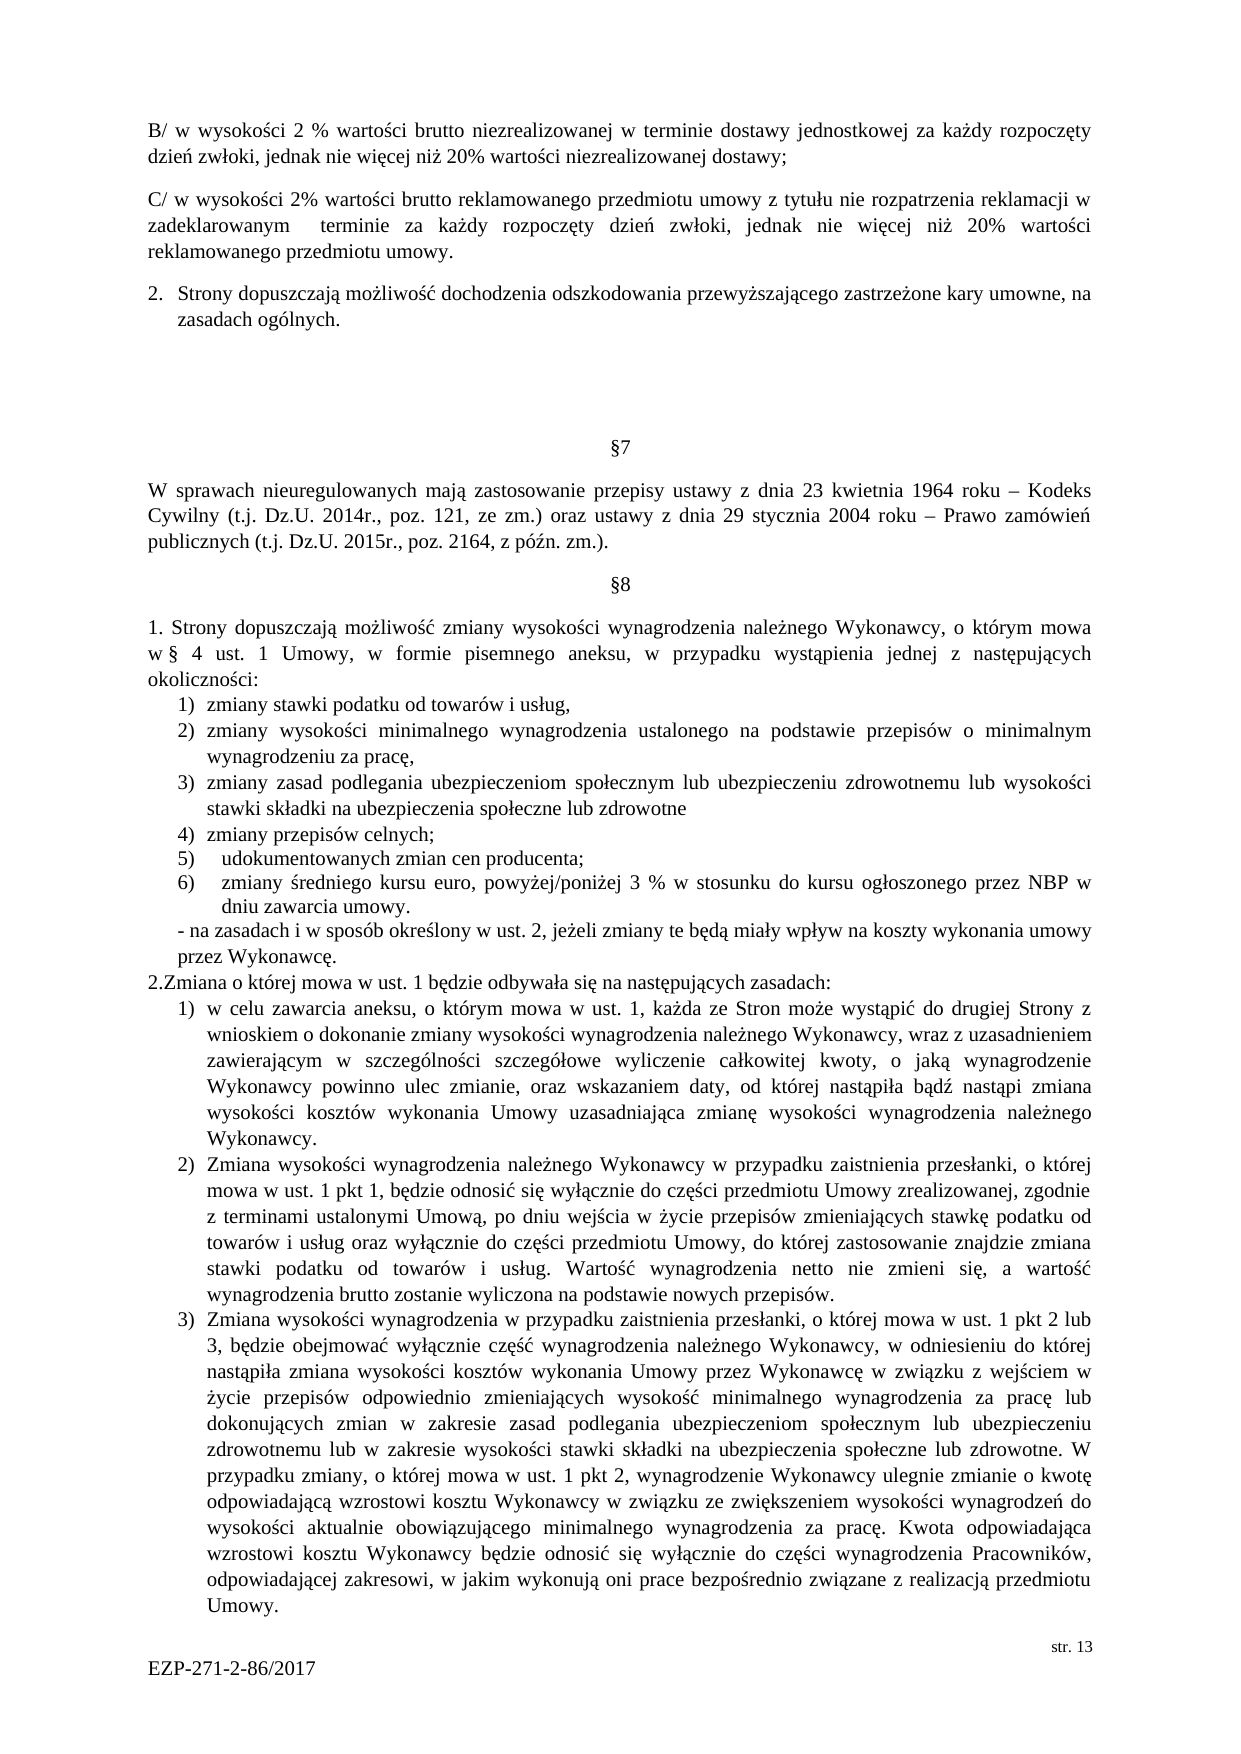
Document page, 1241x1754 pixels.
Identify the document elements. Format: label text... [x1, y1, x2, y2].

text C/ w wysokości 2% wartości brutto reklamowanego przedmiotu umowy z tytułu nie rozpatrzenia reklamacji w zadeklarowanym terminie za każdy rozpoczęty dzień zwłoki, jednak nie więcej niż 20% wartości reklamowanego przedmiotu umowy. [148, 187, 1093, 263]
text §7 [148, 435, 1093, 459]
list zmiany przepisów celnych; [177, 822, 1093, 846]
list zmiany wysokości minimalnego wynagrodzenia ustalonego na podstawie przepisów o minimalnym wynagrodzeniu za pracę, [177, 718, 1093, 768]
list udokumentowanych zmian cen producenta; [177, 846, 1093, 870]
text 2.Zmiana o której mowa w ust. 1 będzie odbywała się na następujących zasadach: [148, 970, 1093, 994]
list Zmiana wysokości wynagrodzenia należnego Wykonawcy w przypadku zaistnienia przesłanki, o której mowa w ust. 1 pkt 1, będzie odnosić się wyłącznie do części przedmiotu Umowy zrealizowanej, zgodnie z terminami ustalonymi Umową, po dniu wejścia w życie przepisów zmieniających stawkę podatku od towarów i usług oraz wyłącznie do części przedmiotu Umowy, do której zastosowanie znajdzie zmiana stawki podatku od towarów i usług. Wartość wynagrodzenia netto nie zmieni się, a wartość wynagrodzenia brutto zostanie wyliczona na podstawie nowych przepisów. [177, 1152, 1093, 1306]
list Zmiana wysokości wynagrodzenia w przypadku zaistnienia przesłanki, o której mowa w ust. 1 pkt 2 lub 3, będzie obejmować wyłącznie część wynagrodzenia należnego Wykonawcy, w odniesieniu do której nastąpiła zmiana wysokości kosztów wykonania Umowy przez Wykonawcę w związku z wejściem w życie przepisów odpowiednio zmieniających wysokość minimalnego wynagrodzenia za pracę lub dokonujących zmian w zakresie zasad podlegania ubezpieczeniom społecznym lub ubezpieczeniu zdrowotnemu lub w zakresie wysokości stawki składki na ubezpieczenia społeczne lub zdrowotne. W przypadku zmiany, o której mowa w ust. 1 pkt 2, wynagrodzenie Wykonawcy ulegnie zmianie o kwotę odpowiadającą wzrostowi kosztu Wykonawcy w związku ze zwiększeniem wysokości wynagrodzeń do wysokości aktualnie obowiązującego minimalnego wynagrodzenia za pracę. Kwota odpowiadająca wzrostowi kosztu Wykonawcy będzie odnosić się wyłącznie do części wynagrodzenia Pracowników, odpowiadającej zakresowi, w jakim wykonują oni prace bezpośrednio związane z realizacją przedmiotu Umowy. [177, 1307, 1093, 1617]
list zmiany zasad podlegania ubezpieczeniom społecznym lub ubezpieczeniu zdrowotnemu lub wysokości stawki składki na ubezpieczenia społeczne lub zdrowotne [177, 770, 1093, 820]
text B/ w wysokości 2 % wartości brutto niezrealizowanej w terminie dostawy jednostkowej za każdy rozpoczęty dzień zwłoki, jednak nie więcej niż 20% wartości niezrealizowanej dostawy; [148, 118, 1093, 168]
text 1. Strony dopuszczają możliwość zmiany wysokości wynagrodzenia należnego Wykonawcy, o którym mowa w § 4 ust. 1 Umowy, w formie pisemnego aneksu, w przypadku wystąpienia jednej z następujących okoliczności: [148, 614, 1093, 691]
list w celu zawarcia aneksu, o którym mowa w ust. 1, każda ze Stron może wystąpić do drugiej Strony z wnioskiem o dokonanie zmiany wysokości wynagrodzenia należnego Wykonawcy, wraz z uzasadnieniem zawierającym w szczególności szczegółowe wyliczenie całkowitej kwoty, o jaką wynagrodzenie Wykonawcy powinno ulec zmianie, oraz wskazaniem daty, od której nastąpiła bądź nastąpi zmiana wysokości kosztów wykonania Umowy uzasadniająca zmianę wysokości wynagrodzenia należnego Wykonawcy. [177, 996, 1093, 1150]
list zmiany stawki podatku od towarów i usług, [177, 692, 1093, 716]
text - na zasadach i w sposób określony w ust. 2, jeżeli zmiany te będą miały wpływ na koszty wykonania umowy przez Wykonawcę. [177, 918, 1093, 968]
list zmiany średniego kursu euro, powyżej/poniżej 3 % w stosunku do kursu ogłoszonego przez NBP w dniu zawarcia umowy. [177, 870, 1093, 918]
text §8 [148, 572, 1093, 596]
list Strony dopuszczają możliwość dochodzenia odszkodowania przewyższającego zastrzeżone kary umowne, na zasadach ogólnych. [148, 281, 1093, 331]
text W sprawach nieuregulowanych mają zastosowanie przepisy ustawy z dnia 23 kwietnia 1964 roku – Kodeks Cywilny (t.j. Dz.U. 2014r., poz. 121, ze zm.) oraz ustawy z dnia 29 stycznia 2004 roku – Prawo zamówień publicznych (t.j. Dz.U. 2015r., poz. 2164, z późn. zm.). [148, 477, 1093, 553]
